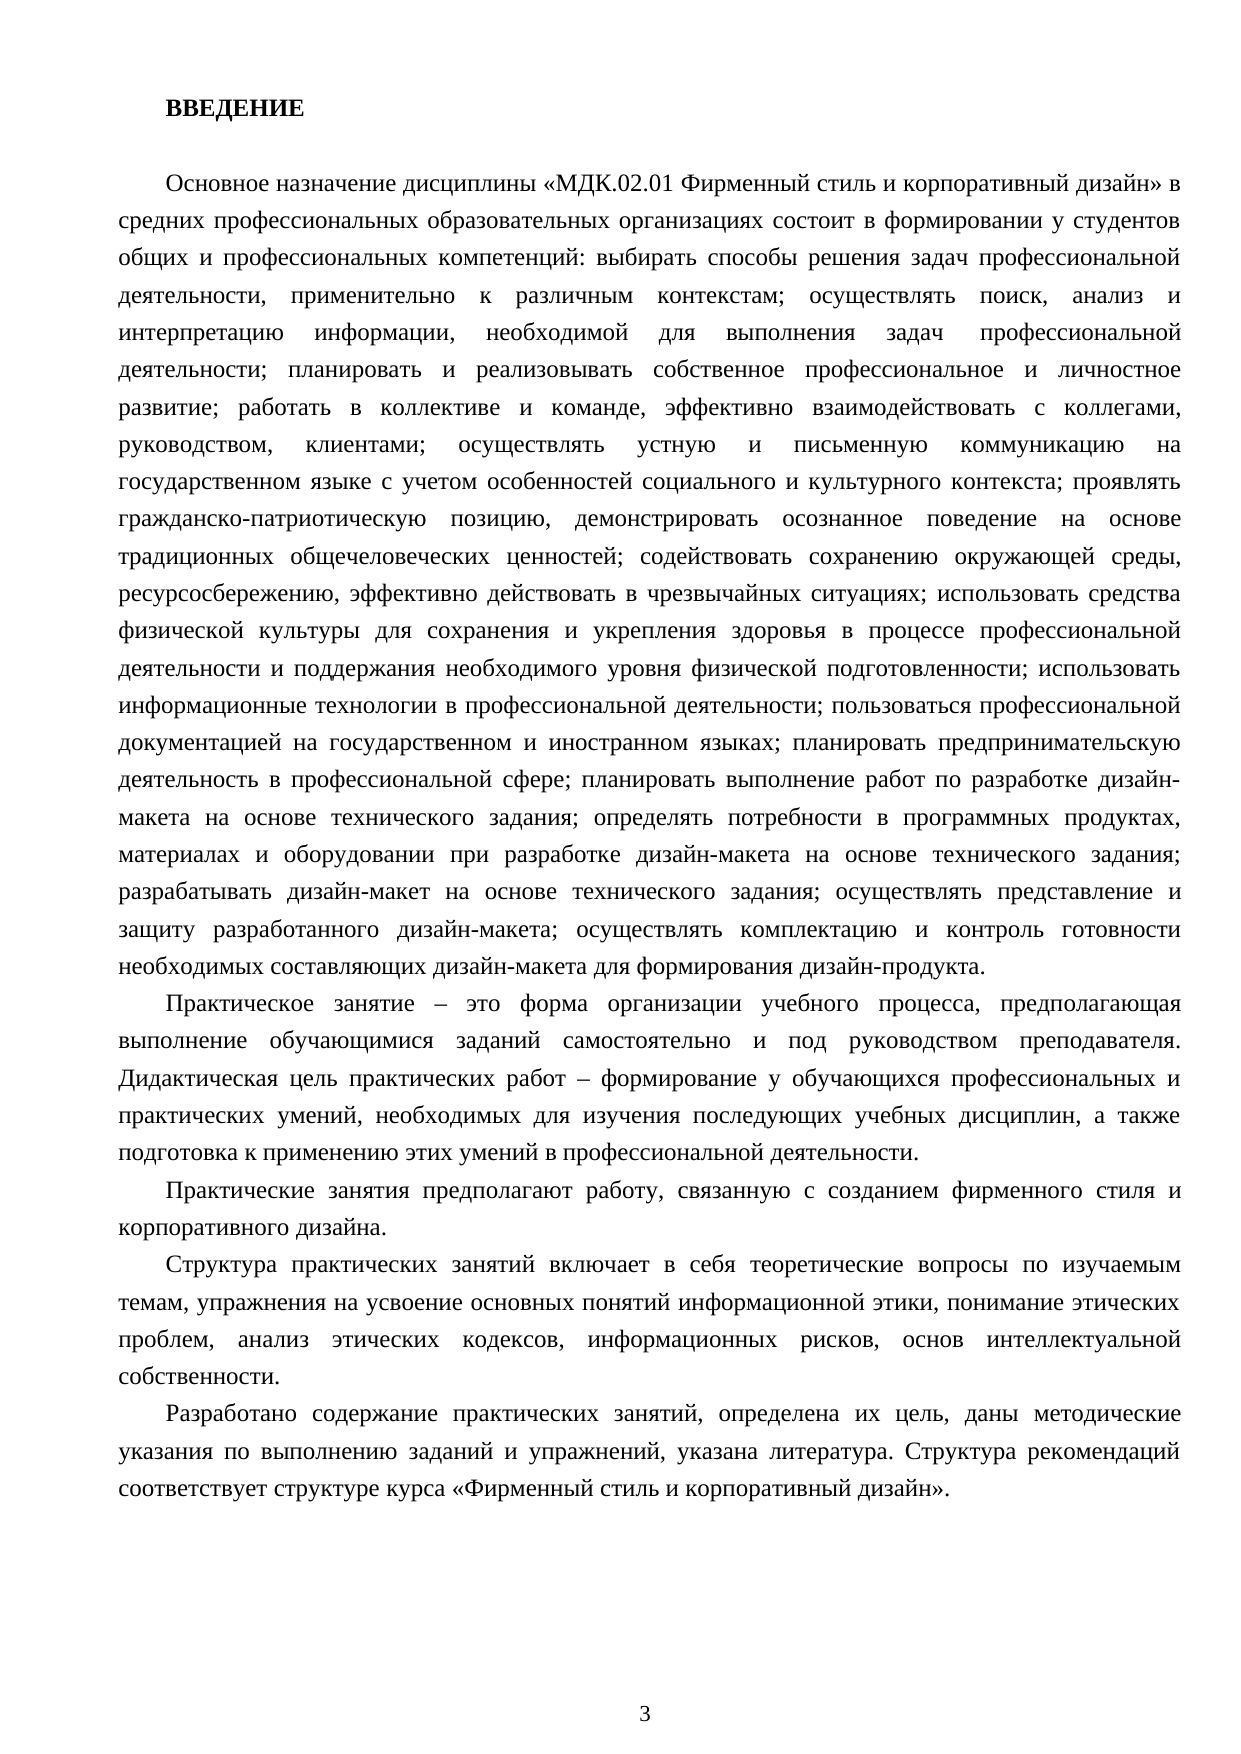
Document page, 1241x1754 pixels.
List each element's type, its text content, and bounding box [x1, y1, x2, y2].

text Практические занятия предполагают работу, связанную с созданием фирменного стиля и корпоративного дизайна. [118, 1175, 1181, 1241]
text Структура практических занятий включает в себя теоретические вопросы по изучаемым темам, упражнения на усвоение основных понятий информационной этики, понимание этических проблем, анализ этических кодексов, информационных рисков, основ интеллектуальной собственности. [118, 1249, 1181, 1390]
text Разработано содержание практических занятий, определена их цель, даны методические указания по выполнению заданий и упражнений, указана литература. Структура рекомендаций соответствует структуре курса «Фирменный стиль и корпоративный дизайн». [118, 1398, 1181, 1502]
text Основное назначение дисциплины «МДК.02.01 Фирменный стиль и корпоративный дизайн» в средних профессиональных образовательных организациях состоит в формировании у студентов общих и профессиональных компетенций: выбирать способы решения задач профессиональной деятельности, применительно к различным контекстам; осуществлять поиск, анализ и интерпретацию информации, необходимой для выполнения задач профессиональной деятельности; планировать и реализовывать собственное профессиональное и личностное развитие; работать в коллективе и команде, эффективно взаимодействовать с коллегами, руководством, клиентами; осуществлять устную и письменную коммуникацию на государственном языке с учетом особенностей социального и культурного контекста; проявлять гражданско-патриотическую позицию, демонстрировать осознанное поведение на основе традиционных общечеловеческих ценностей; содействовать сохранению окружающей среды, ресурсосбережению, эффективно действовать в чрезвычайных ситуациях; использовать средства физической культуры для сохранения и укрепления здоровья в процессе профессиональной деятельности и поддержания необходимого уровня физической подготовленности; использовать информационные технологии в профессиональной деятельности; пользоваться профессиональной документацией на государственном и иностранном языках; планировать предпринимательскую деятельность в профессиональной сфере; планировать выполнение работ по разработке дизайн- макета на основе технического задания; определять потребности в программных продуктах, материалах и оборудовании при разработке дизайн-макета на основе технического задания; разрабатывать дизайн-макет на основе технического задания; осуществлять представление и защиту разработанного дизайн-макета; осуществлять комплектацию и контроль готовности необходимых составляющих дизайн-макета для формирования дизайн-продукта. [118, 168, 1181, 980]
text Практическое занятие – это форма организации учебного процесса, предполагающая выполнение обучающимися заданий самостоятельно и под руководством преподавателя. Дидактическая цель практических работ – формирование у обучающихся профессиональных и практических умений, необходимых для изучения последующих учебных дисциплин, а также подготовка к применению этих умений в профессиональной деятельности. [118, 988, 1181, 1166]
subtitle ВВЕДЕНИЕ [165, 93, 1192, 122]
